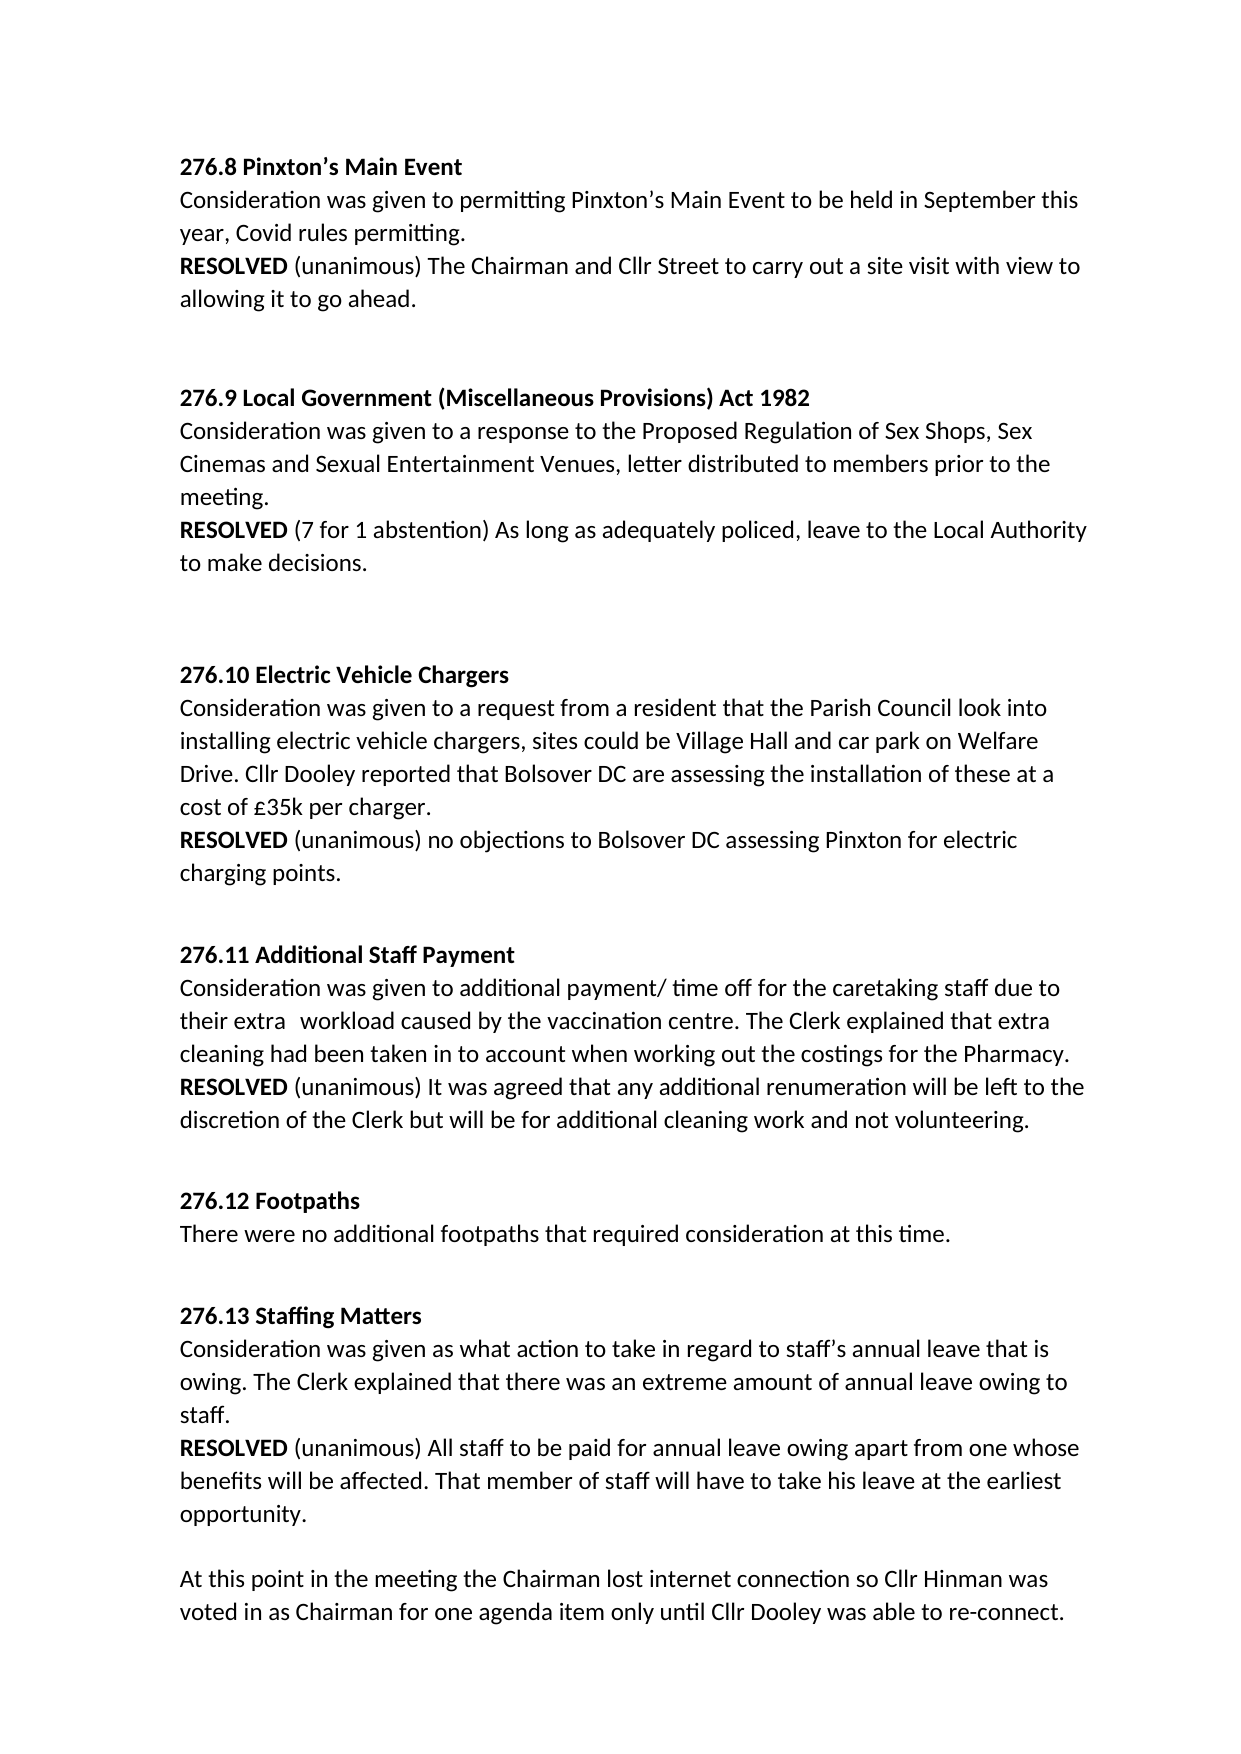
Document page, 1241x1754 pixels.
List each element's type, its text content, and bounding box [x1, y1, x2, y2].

text 276.8 Pinxton’s Main Event [179, 151, 1090, 182]
text 276.9 Local Government (Miscellaneous Provisions) Act 1982 [179, 382, 1090, 413]
text Consideration was given to permitting Pinxton’s Main Event to be held in September this year, Covid rules permitting. [179, 184, 1090, 248]
text 276.12 Footpaths [179, 1185, 1090, 1215]
text Consideration was given to a request from a resident that the Parish Council look into installing electric vehicle chargers, sites could be Village Hall and car park on Welfare Drive. Cllr Dooley reported that Bolsover DC are assessing the installation of these at a cost of £35k per charger. [179, 692, 1090, 822]
text RESOLVED (unanimous) All staff to be paid for annual leave owing apart from one whose benefits will be affected. That member of staff will have to take his leave at the earliest opportunity. [179, 1432, 1090, 1528]
text 276.13 Staffing Matters [179, 1300, 1090, 1331]
text 276.11 Additional Staff Payment [179, 939, 1090, 970]
text Consideration was given as what action to take in regard to staff’s annual leave that is owing. The Clerk explained that there was an extreme amount of annual leave owing to staff. [179, 1333, 1090, 1429]
text 276.10 Electric Vehicle Chargers [179, 659, 1090, 690]
text At this point in the meeting the Chairman lost internet connection so Cllr Hinman was voted in as Chairman for one agenda item only until Cllr Dooley was able to re-connect. [179, 1563, 1090, 1627]
text Consideration was given to additional payment/ time off for the caretaking staff due to their extra workload caused by the vaccination centre. The Clerk explained that extra cleaning had been taken in to account when working out the costings for the Pharmacy. [179, 972, 1090, 1069]
text RESOLVED (unanimous) no objections to Bolsover DC assessing Pinxton for electric charging points. [179, 824, 1090, 888]
text RESOLVED (7 for 1 abstention) As long as adequately policed, leave to the Local Authority to make decisions. [179, 514, 1090, 577]
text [179, 250, 1090, 314]
text There were no additional footpaths that required consideration at this time. [179, 1218, 1090, 1248]
text RESOLVED (unanimous) It was agreed that any additional renumeration will be left to the discretion of the Clerk but will be for additional cleaning work and not volunteering. [179, 1071, 1090, 1135]
text Consideration was given to a response to the Proposed Regulation of Sex Shops, Sex Cinemas and Sexual Entertainment Venues, letter distributed to members prior to the meeting. [179, 415, 1090, 512]
